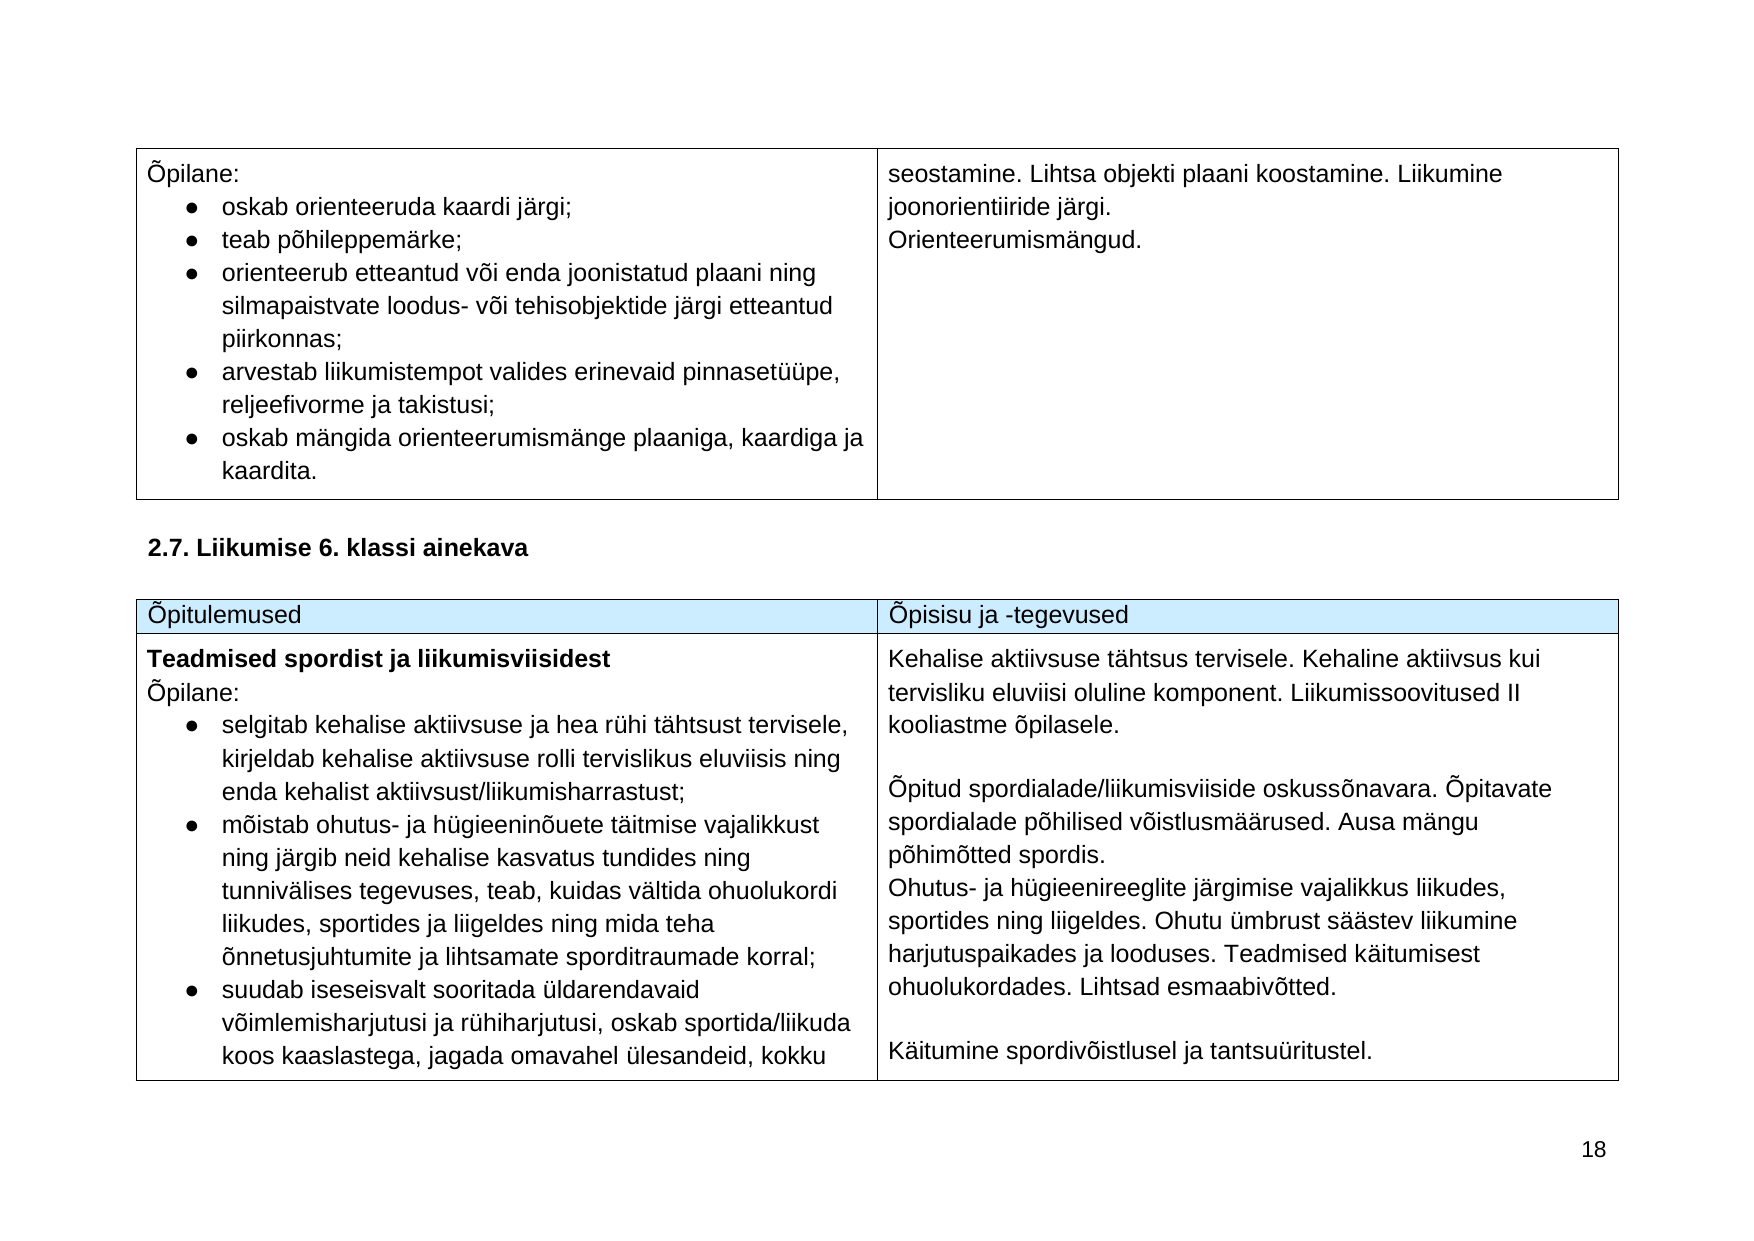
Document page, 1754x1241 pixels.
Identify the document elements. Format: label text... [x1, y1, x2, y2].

text 2.7. Liikumise 6. klassi ainekava [148, 533, 1606, 562]
table_header Õpitulemused [137, 600, 877, 633]
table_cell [878, 634, 1618, 1080]
table_header Õpisisu ja -tegevused [878, 600, 1618, 633]
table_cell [137, 634, 877, 1080]
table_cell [137, 149, 877, 499]
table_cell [878, 149, 1618, 499]
